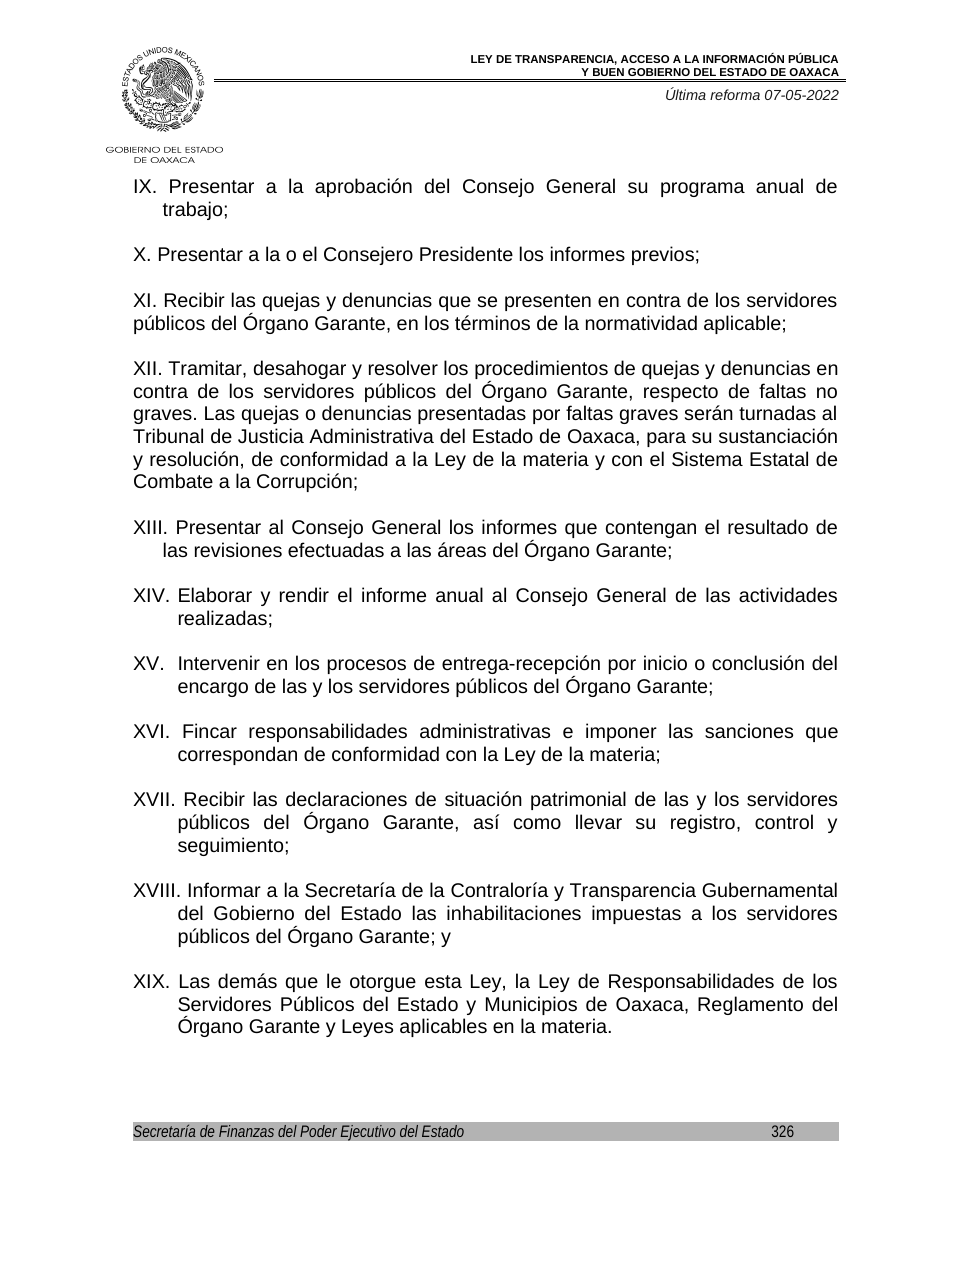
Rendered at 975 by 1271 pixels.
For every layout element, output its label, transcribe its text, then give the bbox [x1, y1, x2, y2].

text XVIII. Informar a la Secretaría de la Contraloría y Transparencia Gubernamental del Gobierno del Estado las inhabilitaciones impuestas a los servidores públicos del Órgano Garante; y [133, 879, 839, 947]
text XI. Recibir las quejas y denuncias que se presenten en contra de los servidores públicos del Órgano Garante, en los términos de la normatividad aplicable; [133, 289, 839, 334]
picture [103, 44, 226, 166]
text XIII. Presentar al Consejo General los informes que contengan el resultado de las revisiones efectuadas a las áreas del Órgano Garante; [133, 516, 839, 561]
text X. Presentar a la o el Consejero Presidente los informes previos; [133, 243, 839, 266]
text XIX. Las demás que le otorgue esta Ley, la Ley de Responsabilidades de los Servidores Públicos del Estado y Municipios de Oaxaca, Reglamento del Órgano Garante y Leyes aplicables en la materia. [133, 970, 839, 1038]
text IX. Presentar a la aprobación del Consejo General su programa anual de trabajo; [133, 175, 839, 221]
text XVI. Fincar responsabilidades administrativas e imponer las sanciones que correspondan de conformidad con la Ley de la materia; [133, 720, 839, 766]
text XV. Intervenir en los procesos de entrega-recepción por inicio o conclusión del encargo de las y los servidores públicos del Órgano Garante; [133, 652, 839, 697]
text XVII. Recibir las declaraciones de situación patrimonial de las y los servidores públicos del Órgano Garante, así como llevar su registro, control y seguimiento; [133, 788, 839, 856]
text XII. Tramitar, desahogar y resolver los procedimientos de quejas y denuncias en contra de los servidores públicos del Órgano Garante, respecto de faltas no graves. Las quejas o denuncias presentadas por faltas graves serán turnadas al Tribunal de Justicia Administrativa del Estado de Oaxaca, para su sustanciación y resolución, de conformidad a la Ley de la materia y con el Sistema Estatal de Combate a la Corrupción; [133, 357, 839, 493]
text XIV. Elaborar y rendir el informe anual al Consejo General de las actividades realizadas; [133, 584, 839, 629]
